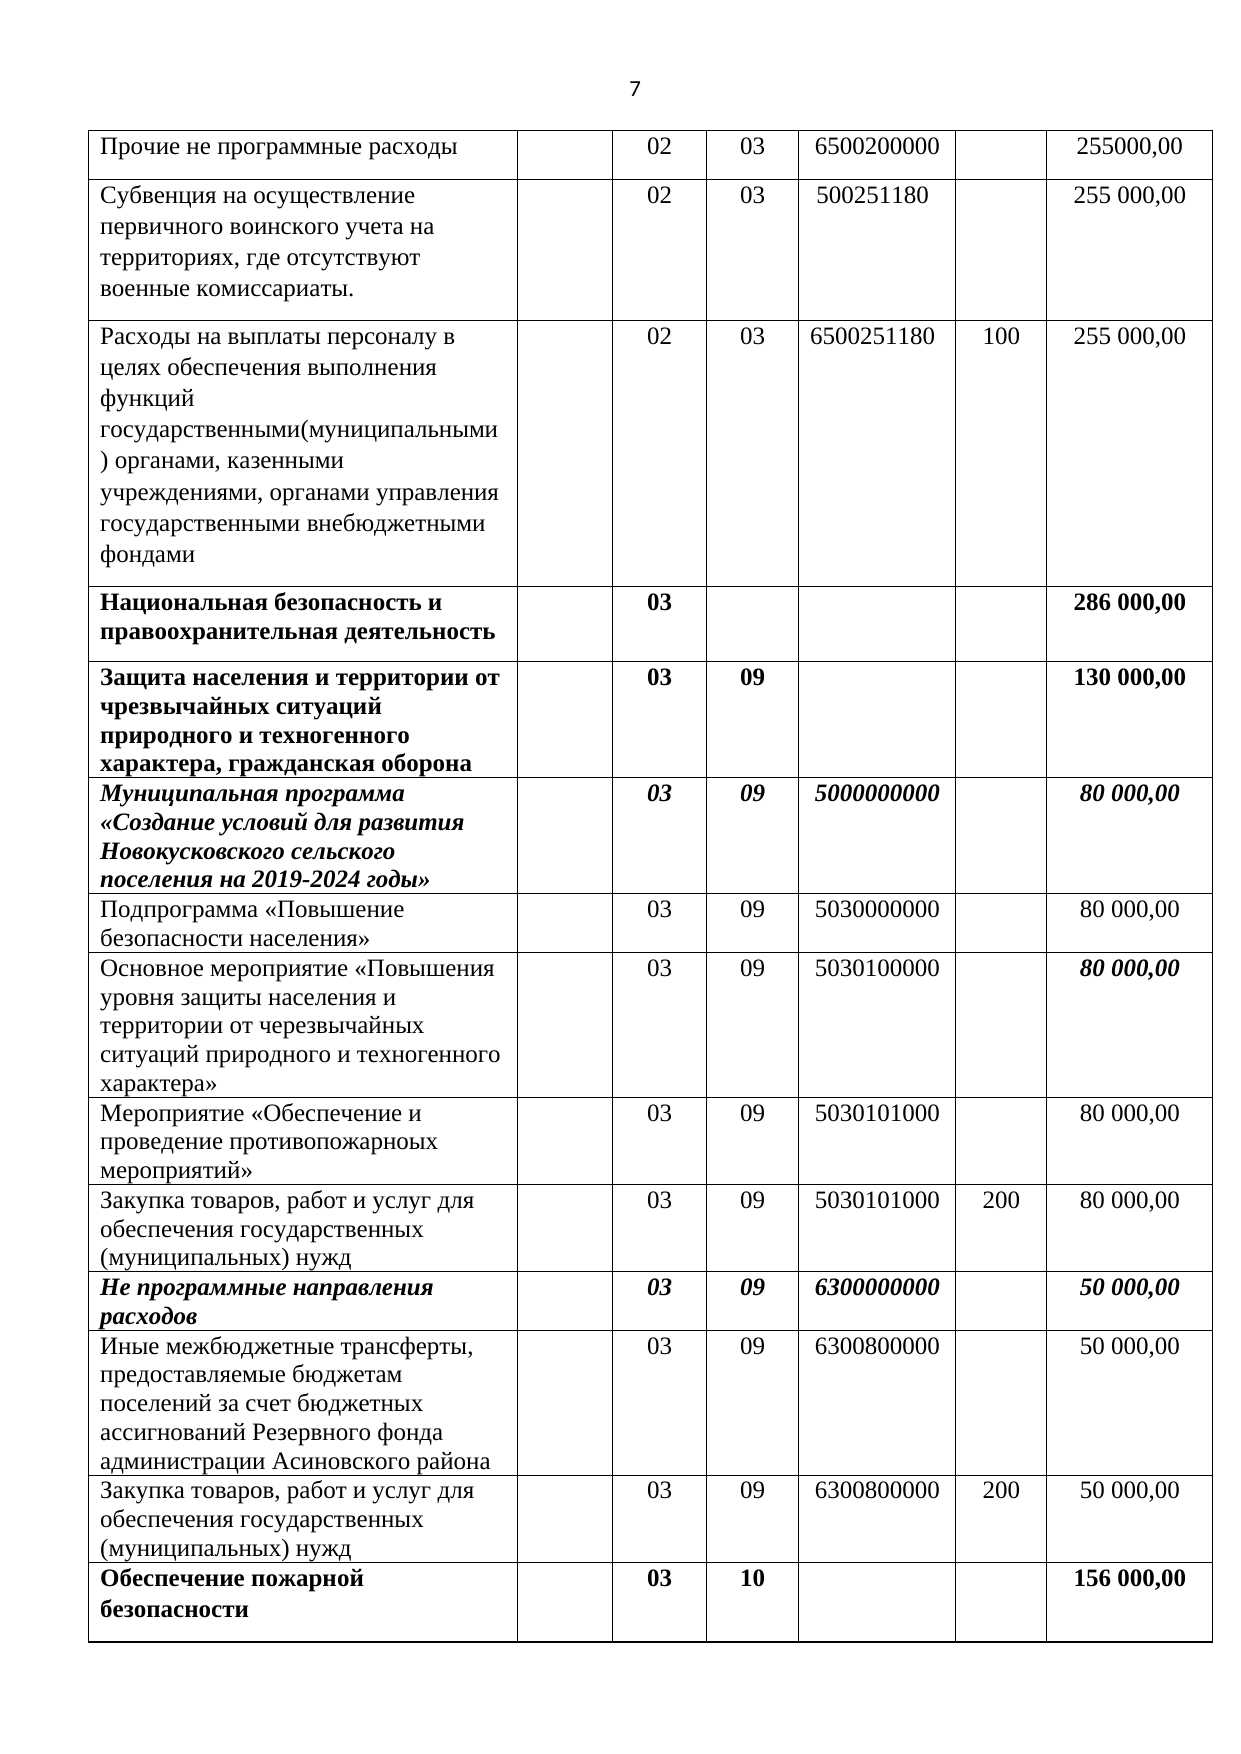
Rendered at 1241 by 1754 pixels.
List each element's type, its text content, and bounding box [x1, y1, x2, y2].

table_cell Обеспечение пожарной безопасности [89, 1563, 517, 1641]
table_cell Иные межбюджетные трансферты, предоставляемые бюджетам поселений за счет бюджетных ассигнований Резервного фонда администрации Асиновского района [89, 1331, 517, 1474]
table_cell [518, 894, 612, 952]
table_cell 255000,00 [1047, 131, 1212, 179]
table_cell 03 [707, 321, 798, 586]
table_cell 286 000,00 [1047, 587, 1212, 661]
table_cell 80 000,00 [1047, 1098, 1212, 1184]
table_cell [518, 1331, 612, 1474]
table_cell Защита населения и территории от чрезвычайных ситуаций природного и техногенного характера, гражданская оборона [89, 662, 517, 777]
table_cell 5030000000 [799, 894, 955, 952]
table_cell Основное мероприятие «Повышения уровня защиты населения и территории от черезвычайных ситуаций природного и техногенного характера» [89, 953, 517, 1097]
table_cell [956, 894, 1046, 952]
table_cell 03 [613, 894, 706, 952]
table_cell [956, 662, 1046, 777]
table_cell 100 [956, 321, 1046, 586]
table_cell 6300800000 [799, 1331, 955, 1474]
table_cell 50 000,00 [1047, 1272, 1212, 1330]
table_cell [956, 953, 1046, 1097]
table_cell 09 [707, 1272, 798, 1330]
table_cell 10 [707, 1563, 798, 1641]
table_cell [518, 1272, 612, 1330]
table_cell [956, 1331, 1046, 1474]
table_cell 80 000,00 [1047, 894, 1212, 952]
table_cell 50 000,00 [1047, 1331, 1212, 1474]
table_cell 5000000000 [799, 778, 955, 893]
table_cell [799, 662, 955, 777]
table_cell [707, 587, 798, 661]
table_cell 09 [707, 1185, 798, 1271]
table_cell 6500251180 [799, 321, 955, 586]
table_cell 50 000,00 [1047, 1476, 1212, 1562]
table_cell 02 [613, 131, 706, 179]
table_cell 03 [707, 131, 798, 179]
table_cell 03 [613, 1098, 706, 1184]
table_cell 09 [707, 1331, 798, 1474]
table_cell 130 000,00 [1047, 662, 1212, 777]
table_cell 6500200000 [799, 131, 955, 179]
table_cell 03 [613, 953, 706, 1097]
table_cell [956, 1563, 1046, 1641]
table_cell 03 [613, 1476, 706, 1562]
table_cell 6300000000 [799, 1272, 955, 1330]
table_cell Расходы на выплаты персоналу в целях обеспечения выполнения функций государственными(муниципальными) органами, казенными учреждениями, органами управления государственными внебюджетными фондами [89, 321, 517, 586]
table_cell 156 000,00 [1047, 1563, 1212, 1641]
table_cell 5030100000 [799, 953, 955, 1097]
table_cell 02 [613, 180, 706, 320]
table_cell [518, 662, 612, 777]
table_cell [799, 587, 955, 661]
table_cell 5030101000 [799, 1185, 955, 1271]
table_cell 09 [707, 662, 798, 777]
table_cell [518, 953, 612, 1097]
table_cell 03 [613, 1331, 706, 1474]
table_cell 09 [707, 894, 798, 952]
table_cell [518, 1185, 612, 1271]
table_cell 09 [707, 1476, 798, 1562]
table_cell 6300800000 [799, 1476, 955, 1562]
table_cell 255 000,00 [1047, 180, 1212, 320]
table_cell [518, 1476, 612, 1562]
table_cell [518, 321, 612, 586]
table_cell [518, 180, 612, 320]
table_cell [956, 180, 1046, 320]
table_cell [518, 1563, 612, 1641]
table_cell Мероприятие «Обеспечение и проведение противопожарноых мероприятий» [89, 1098, 517, 1184]
table_cell Закупка товаров, работ и услуг для обеспечения государственных (муниципальных) нужд [89, 1185, 517, 1271]
table_cell [956, 1098, 1046, 1184]
table_cell 03 [613, 778, 706, 893]
table_cell 09 [707, 953, 798, 1097]
table_cell 255 000,00 [1047, 321, 1212, 586]
table_cell 03 [613, 1272, 706, 1330]
table_cell 03 [613, 1563, 706, 1641]
table_cell 5030101000 [799, 1098, 955, 1184]
table_cell [956, 131, 1046, 179]
table_cell Прочие не программные расходы [89, 131, 517, 179]
table_cell 200 [956, 1476, 1046, 1562]
table_cell 03 [613, 662, 706, 777]
table_cell 09 [707, 778, 798, 893]
table_cell Национальная безопасность и правоохранительная деятельность [89, 587, 517, 661]
table_cell 09 [707, 1098, 798, 1184]
table_cell 03 [707, 180, 798, 320]
table_cell Не программные направления расходов [89, 1272, 517, 1330]
table_cell 03 [613, 587, 706, 661]
table_cell Муниципальная программа «Создание условий для развития Новокусковского сельского поселения на 2019-2024 годы» [89, 778, 517, 893]
table_cell 03 [613, 1185, 706, 1271]
table_cell [518, 1098, 612, 1184]
table_cell [956, 778, 1046, 893]
table_cell [956, 1272, 1046, 1330]
table_cell Закупка товаров, работ и услуг для обеспечения государственных (муниципальных) нужд [89, 1476, 517, 1562]
table_cell [956, 587, 1046, 661]
table_cell [799, 1563, 955, 1641]
table_cell 02 [613, 321, 706, 586]
table_cell 500251180 [799, 180, 955, 320]
table_cell [518, 778, 612, 893]
table_cell Субвенция на осуществление первичного воинского учета на территориях, где отсутствуют военные комиссариаты. [89, 180, 517, 320]
table_cell 80 000,00 [1047, 778, 1212, 893]
table_cell 80 000,00 [1047, 953, 1212, 1097]
table_cell 200 [956, 1185, 1046, 1271]
table_cell [518, 131, 612, 179]
table_cell 80 000,00 [1047, 1185, 1212, 1271]
table_cell Подпрограмма «Повышение безопасности населения» [89, 894, 517, 952]
table_cell [518, 587, 612, 661]
